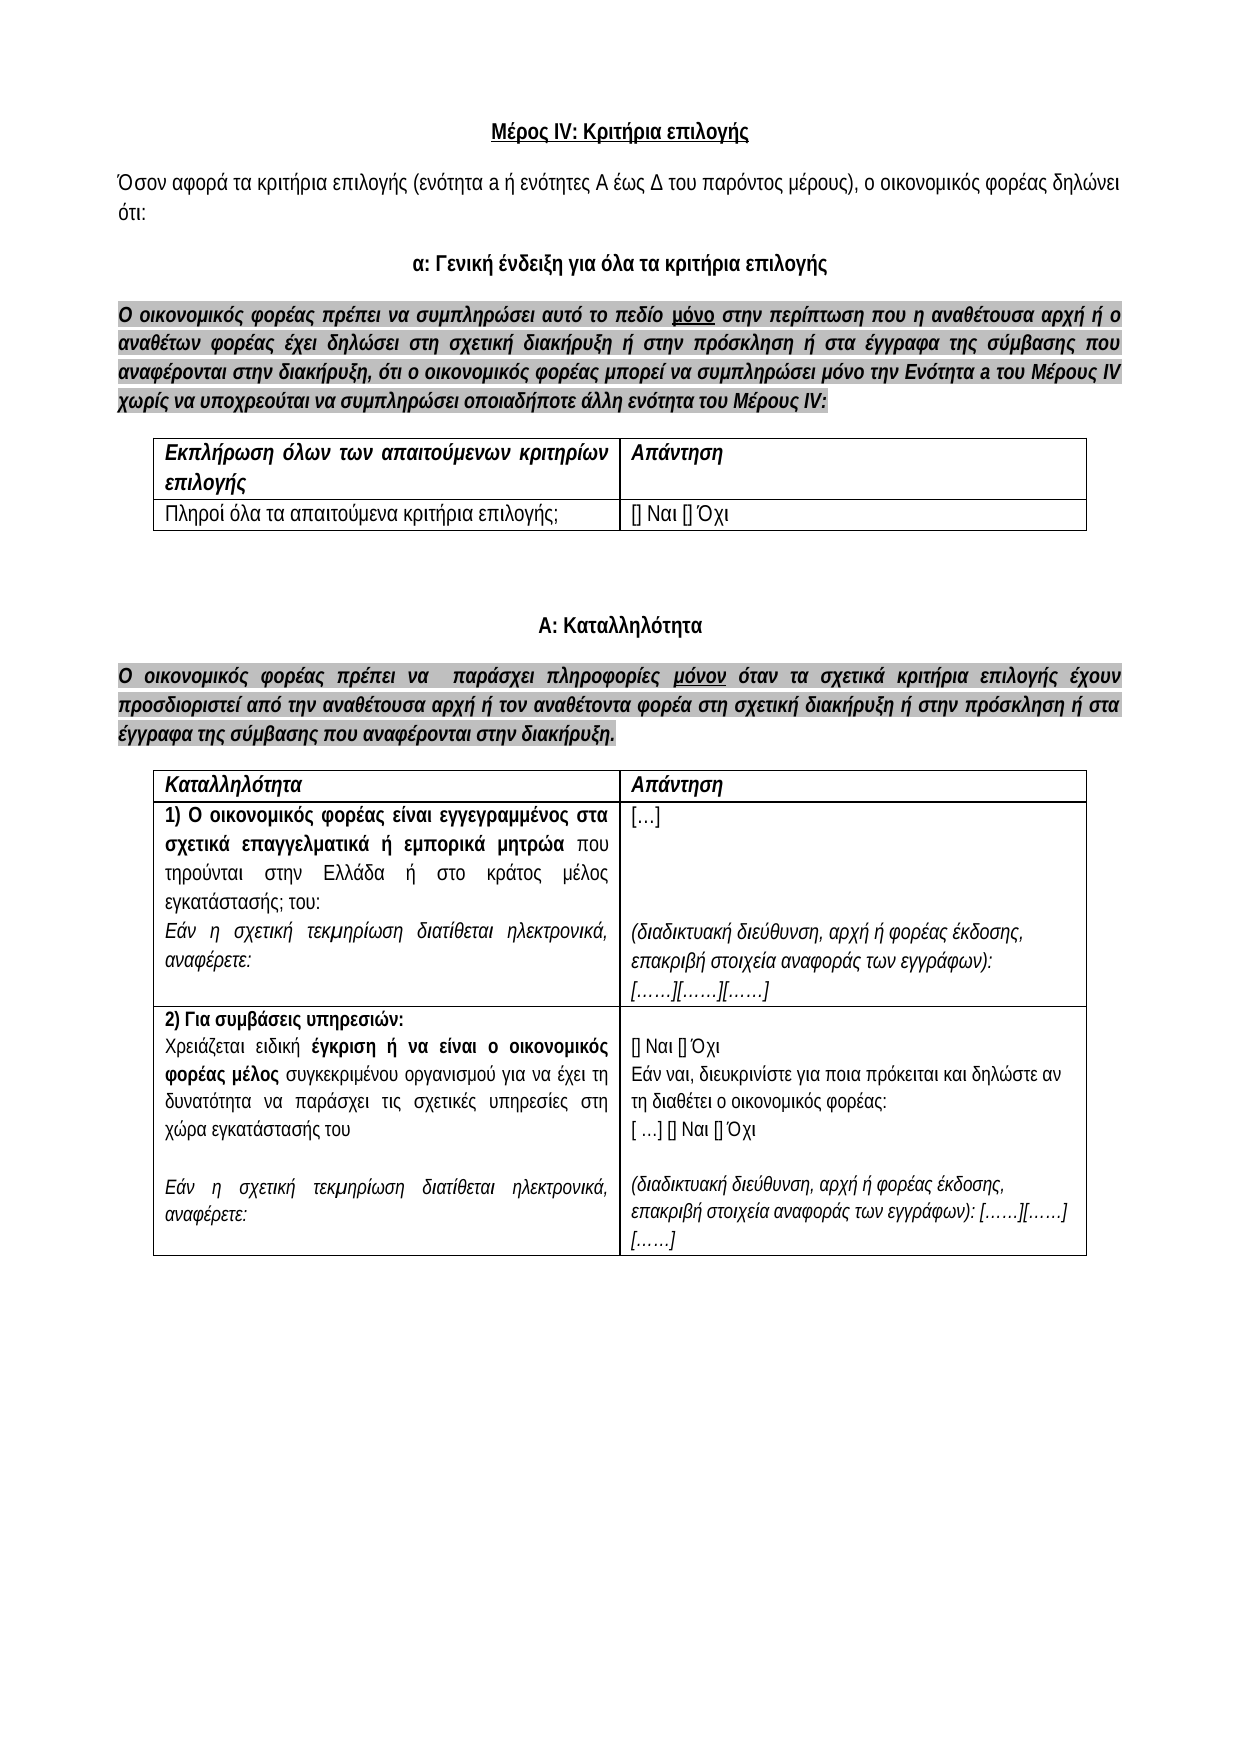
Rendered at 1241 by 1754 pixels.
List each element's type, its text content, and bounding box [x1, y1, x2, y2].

table_header Καταλληλότητα [154, 771, 619, 801]
table_cell Πληροί όλα τα απαιτούμενα κριτήρια επιλογής; [154, 500, 619, 530]
text α: Γενική ένδειξη για όλα τα κριτήρια επιλογής [118, 250, 1122, 277]
table_cell [] Ναι [] Όχι [621, 500, 1086, 530]
table_header Απάντηση [621, 439, 1086, 499]
table_cell 2) Για συμβάσεις υπηρεσιών: Χρειάζεται ειδική έγκριση ή να είναι ο οικονομικός φορέας μέλος συγκεκριμένου οργανισμού για να έχει τη δυνατότητα να παράσχει τις σχετικές υπηρεσίες στη χώρα εγκατάστασής του Εάν η σχετική τεκμηρίωση διατίθεται ηλεκτρονικά, αναφέρετε: [154, 1007, 619, 1255]
text Μέρος IV: Κριτήρια επιλογής [118, 118, 1122, 144]
text Ο οικονομικός φορέας πρέπει να συμπληρώσει αυτό το πεδίο μόνο στην περίπτωση που η αναθέτουσα αρχή ή ο αναθέτων φορέας έχει δηλώσει στη σχετική διακήρυξη ή στην πρόσκληση ή στα έγγραφα της σύμβασης που αναφέρονται στην διακήρυξη, ότι ο οικονομικός φορέας μπορεί να συμπληρώσει μόνο την Ενότητα a του Μέρους ΙV χωρίς να υποχρεούται να συμπληρώσει οποιαδήποτε άλλη ενότητα του Μέρους ΙV: [118, 384, 1122, 413]
text Όσον αφορά τα κριτήρια επιλογής (ενότητα a ή ενότητες Α έως Δ του παρόντος μέρους), ο οικονομικός φορέας δηλώνει ότι: [118, 169, 1122, 226]
table_cell […] (διαδικτυακή διεύθυνση, αρχή ή φορέας έκδοσης, επακριβή στοιχεία αναφοράς των εγγράφων): [……][……][……] [621, 803, 1086, 1006]
table_header Απάντηση [621, 771, 1086, 801]
text Ο οικονομικός φορέας πρέπει να παράσχει πληροφορίες μόνον όταν τα σχετικά κριτήρια επιλογής έχουν προσδιοριστεί από την αναθέτουσα αρχή ή τον αναθέτοντα φορέα στη σχετική διακήρυξη ή στην πρόσκληση ή στα έγγραφα της σύμβασης που αναφέρονται στην διακήρυξη. [118, 717, 1122, 746]
text Α: Καταλληλότητα [118, 612, 1122, 638]
table_cell 1) Ο οικονομικός φορέας είναι εγγεγραμμένος στα σχετικά επαγγελματικά ή εμπορικά μητρώα που τηρούνται στην Ελλάδα ή στο κράτος μέλος εγκατάστασής; του: Εάν η σχετική τεκμηρίωση διατίθεται ηλεκτρονικά, αναφέρετε: [154, 803, 619, 1006]
table_cell [] Ναι [] Όχι Εάν ναι, διευκρινίστε για ποια πρόκειται και δηλώστε αν τη διαθέτει ο οικονομικός φορέας: [ …] [] Ναι [] Όχι (διαδικτυακή διεύθυνση, αρχή ή φορέας έκδοσης, επακριβή στοιχεία αναφοράς των εγγράφων): [……][……][……] [621, 1007, 1086, 1255]
table_header Εκπλήρωση όλων των απαιτούμενων κριτηρίων επιλογής [154, 439, 619, 499]
